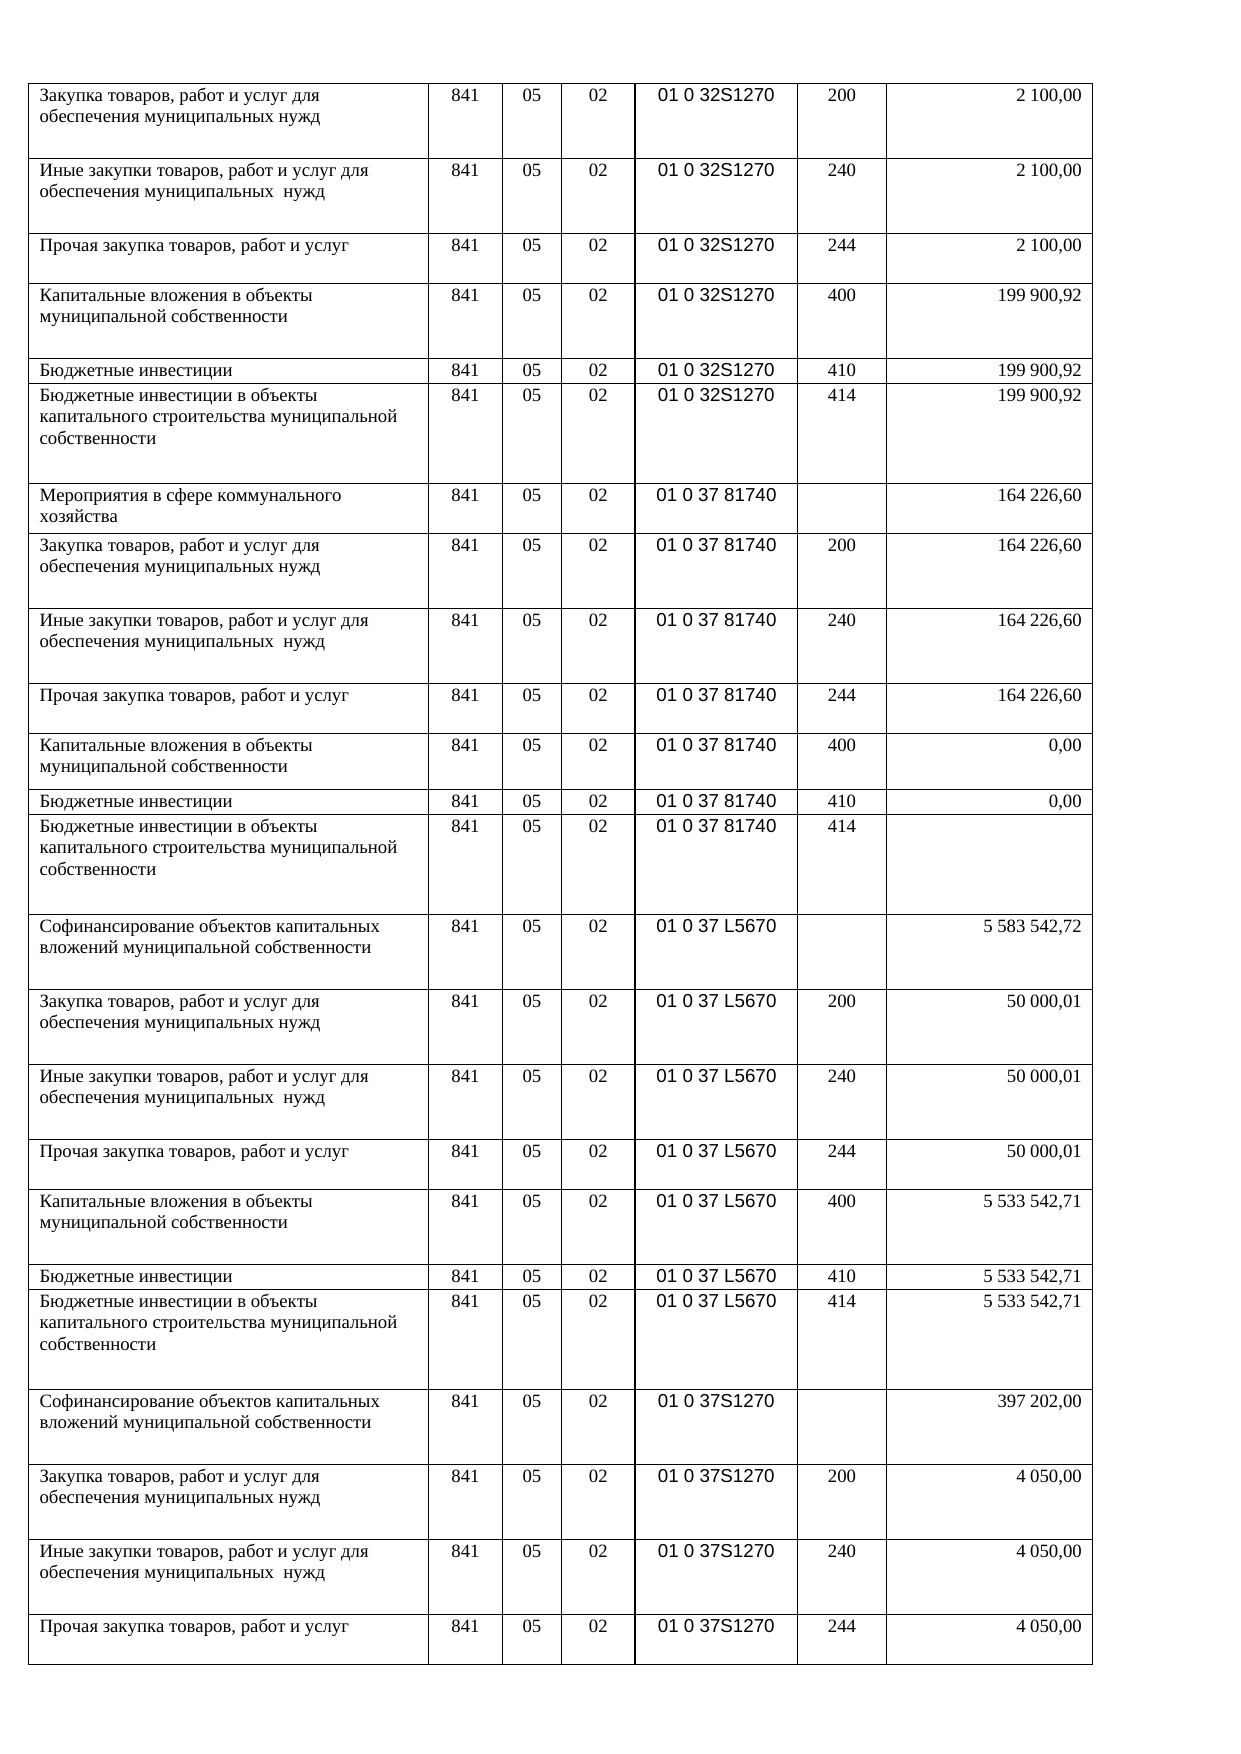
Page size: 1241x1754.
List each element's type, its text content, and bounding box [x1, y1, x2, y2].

table_cell 841 [429, 384, 502, 483]
table_cell 200 [798, 534, 886, 608]
table_cell 841 [429, 1190, 502, 1263]
table_cell 02 [562, 484, 634, 533]
table_cell 841 [429, 534, 502, 608]
table_cell 05 [503, 1390, 561, 1463]
table_cell 05 [503, 684, 561, 733]
table_cell Капитальные вложения в объекты муниципальной собственности [29, 1190, 428, 1263]
table_cell 01 0 37 81740 [636, 734, 797, 788]
table_cell 841 [429, 484, 502, 533]
table_cell 5 533 542,71 [887, 1265, 1092, 1288]
table_cell 02 [562, 1290, 634, 1388]
table_cell 05 [503, 990, 561, 1063]
table_cell Закупка товаров, работ и услуг для обеспечения муниципальных нужд [29, 990, 428, 1063]
table_cell 164 226,60 [887, 484, 1092, 533]
table_cell 414 [798, 1290, 886, 1388]
table_cell Прочая закупка товаров, работ и услуг [29, 684, 428, 733]
table_cell 414 [798, 815, 886, 913]
table_cell 02 [562, 1140, 634, 1188]
table_cell 01 0 37 L5670 [636, 1290, 797, 1388]
table_cell 4 050,00 [887, 1540, 1092, 1613]
table_cell [798, 1390, 886, 1463]
table_cell 01 0 37 81740 [636, 534, 797, 608]
table_cell 841 [429, 84, 502, 158]
table_cell 841 [429, 1140, 502, 1188]
table_cell Закупка товаров, работ и услуг для обеспечения муниципальных нужд [29, 84, 428, 158]
table_cell 02 [562, 534, 634, 608]
table_cell 240 [798, 1065, 886, 1138]
table_cell Капитальные вложения в объекты муниципальной собственности [29, 734, 428, 788]
table_cell Закупка товаров, работ и услуг для обеспечения муниципальных нужд [29, 534, 428, 608]
table_cell 02 [562, 159, 634, 233]
table_cell 01 0 32S1270 [636, 159, 797, 233]
table_cell 02 [562, 359, 634, 383]
table_cell 01 0 32S1270 [636, 84, 797, 158]
table_cell Закупка товаров, работ и услуг для обеспечения муниципальных нужд [29, 1465, 428, 1538]
table_cell 05 [503, 384, 561, 483]
table_cell 01 0 32S1270 [636, 234, 797, 283]
table_cell 01 0 37 L5670 [636, 1140, 797, 1188]
table_cell Бюджетные инвестиции [29, 790, 428, 813]
table_cell 199 900,92 [887, 359, 1092, 383]
table_cell 199 900,92 [887, 384, 1092, 483]
table_cell 164 226,60 [887, 609, 1092, 683]
table_cell 05 [503, 159, 561, 233]
table_cell 05 [503, 534, 561, 608]
table_cell Бюджетные инвестиции в объекты капитального строительства муниципальной собственности [29, 1290, 428, 1388]
table_cell 05 [503, 484, 561, 533]
table_cell 841 [429, 684, 502, 733]
table_cell 05 [503, 284, 561, 358]
table_cell 01 0 37 L5670 [636, 1190, 797, 1263]
table_cell 841 [429, 159, 502, 233]
table_cell 01 0 32S1270 [636, 359, 797, 383]
table_cell 02 [562, 609, 634, 683]
table_cell 164 226,60 [887, 684, 1092, 733]
table_cell 02 [562, 815, 634, 913]
table_cell 200 [798, 990, 886, 1063]
table_cell 244 [798, 1615, 886, 1663]
table_cell 841 [429, 609, 502, 683]
table_cell 164 226,60 [887, 534, 1092, 608]
table_cell 5 583 542,72 [887, 915, 1092, 988]
table_cell 244 [798, 234, 886, 283]
table_cell 2 100,00 [887, 84, 1092, 158]
table_cell [798, 484, 886, 533]
table_cell 02 [562, 1615, 634, 1663]
table_cell 841 [429, 359, 502, 383]
table_cell 414 [798, 384, 886, 483]
table_cell 01 0 37 L5670 [636, 990, 797, 1063]
table_cell Прочая закупка товаров, работ и услуг [29, 1140, 428, 1188]
table_cell 01 0 37S1270 [636, 1465, 797, 1538]
table_cell 244 [798, 684, 886, 733]
table_cell 400 [798, 734, 886, 788]
table_cell 01 0 37 81740 [636, 815, 797, 913]
table_cell 05 [503, 1615, 561, 1663]
table_cell 05 [503, 815, 561, 913]
table_cell 240 [798, 609, 886, 683]
table_cell 05 [503, 734, 561, 788]
table_cell 02 [562, 1390, 634, 1463]
table_cell 841 [429, 1290, 502, 1388]
table_cell 0,00 [887, 734, 1092, 788]
table_cell 05 [503, 359, 561, 383]
table_cell 02 [562, 384, 634, 483]
table_cell 200 [798, 84, 886, 158]
table_cell Иные закупки товаров, работ и услуг для обеспечения муниципальных нужд [29, 1540, 428, 1613]
table_cell 2 100,00 [887, 234, 1092, 283]
table_cell Софинансирование объектов капитальных вложений муниципальной собственности [29, 1390, 428, 1463]
table_cell 05 [503, 1465, 561, 1538]
table_cell 410 [798, 359, 886, 383]
table_cell 05 [503, 1065, 561, 1138]
table_cell 05 [503, 234, 561, 283]
table_cell 841 [429, 915, 502, 988]
table_cell 01 0 37 L5670 [636, 1265, 797, 1288]
table_cell 01 0 32S1270 [636, 284, 797, 358]
table_cell 50 000,01 [887, 1140, 1092, 1188]
table_cell 05 [503, 609, 561, 683]
table_cell 01 0 37 81740 [636, 484, 797, 533]
table_cell [798, 915, 886, 988]
table_cell 841 [429, 1390, 502, 1463]
table_cell 01 0 37S1270 [636, 1615, 797, 1663]
table_cell 841 [429, 1265, 502, 1288]
table_cell Иные закупки товаров, работ и услуг для обеспечения муниципальных нужд [29, 1065, 428, 1138]
table_cell 244 [798, 1140, 886, 1188]
table_cell Бюджетные инвестиции в объекты капитального строительства муниципальной собственности [29, 384, 428, 483]
table_cell 02 [562, 734, 634, 788]
table_cell 02 [562, 1065, 634, 1138]
table_cell 841 [429, 790, 502, 813]
table_cell 05 [503, 1540, 561, 1613]
table_cell 410 [798, 790, 886, 813]
table_cell 01 0 37 81740 [636, 790, 797, 813]
table_cell 841 [429, 1065, 502, 1138]
table_cell 841 [429, 1540, 502, 1613]
table_cell 02 [562, 234, 634, 283]
table_cell 02 [562, 1540, 634, 1613]
table_cell 2 100,00 [887, 159, 1092, 233]
table_cell 05 [503, 1290, 561, 1388]
table_cell 02 [562, 915, 634, 988]
table_cell 50 000,01 [887, 990, 1092, 1063]
table_cell 02 [562, 1465, 634, 1538]
table_cell 01 0 32S1270 [636, 384, 797, 483]
table_cell 01 0 37S1270 [636, 1540, 797, 1613]
table_cell 50 000,01 [887, 1065, 1092, 1138]
table_cell 05 [503, 915, 561, 988]
table_cell Прочая закупка товаров, работ и услуг [29, 234, 428, 283]
table_cell 02 [562, 1190, 634, 1263]
table_cell 05 [503, 1265, 561, 1288]
table_cell Бюджетные инвестиции [29, 359, 428, 383]
table_cell 240 [798, 159, 886, 233]
table_cell 0,00 [887, 790, 1092, 813]
table_cell 05 [503, 1190, 561, 1263]
table_cell 05 [503, 84, 561, 158]
table_cell 01 0 37 81740 [636, 684, 797, 733]
table_cell 397 202,00 [887, 1390, 1092, 1463]
table_cell 02 [562, 684, 634, 733]
table_cell 400 [798, 1190, 886, 1263]
table_cell 4 050,00 [887, 1465, 1092, 1538]
table_cell Бюджетные инвестиции в объекты капитального строительства муниципальной собственности [29, 815, 428, 913]
table_cell Иные закупки товаров, работ и услуг для обеспечения муниципальных нужд [29, 609, 428, 683]
table_cell Прочая закупка товаров, работ и услуг [29, 1615, 428, 1663]
table_cell 02 [562, 990, 634, 1063]
table_cell 400 [798, 284, 886, 358]
table_cell [887, 815, 1092, 913]
table_cell Софинансирование объектов капитальных вложений муниципальной собственности [29, 915, 428, 988]
table_cell 199 900,92 [887, 284, 1092, 358]
table_cell 05 [503, 790, 561, 813]
table_cell 410 [798, 1265, 886, 1288]
table_cell 841 [429, 815, 502, 913]
table_cell Бюджетные инвестиции [29, 1265, 428, 1288]
table_cell 05 [503, 1140, 561, 1188]
table_cell 4 050,00 [887, 1615, 1092, 1663]
table_cell 01 0 37 81740 [636, 609, 797, 683]
table_cell 01 0 37 L5670 [636, 1065, 797, 1138]
table_cell 01 0 37 L5670 [636, 915, 797, 988]
table_cell 02 [562, 1265, 634, 1288]
table_cell 841 [429, 734, 502, 788]
table_cell 5 533 542,71 [887, 1290, 1092, 1388]
table_cell 841 [429, 284, 502, 358]
table_cell Капитальные вложения в объекты муниципальной собственности [29, 284, 428, 358]
table_cell 841 [429, 234, 502, 283]
table_cell Иные закупки товаров, работ и услуг для обеспечения муниципальных нужд [29, 159, 428, 233]
table_cell 841 [429, 990, 502, 1063]
table_cell 841 [429, 1615, 502, 1663]
table_cell Мероприятия в сфере коммунального хозяйства [29, 484, 428, 533]
table_cell 02 [562, 284, 634, 358]
table_cell 240 [798, 1540, 886, 1613]
table_cell 841 [429, 1465, 502, 1538]
table_cell 200 [798, 1465, 886, 1538]
table_cell 02 [562, 84, 634, 158]
table_cell 01 0 37S1270 [636, 1390, 797, 1463]
table_cell 02 [562, 790, 634, 813]
table_cell 5 533 542,71 [887, 1190, 1092, 1263]
